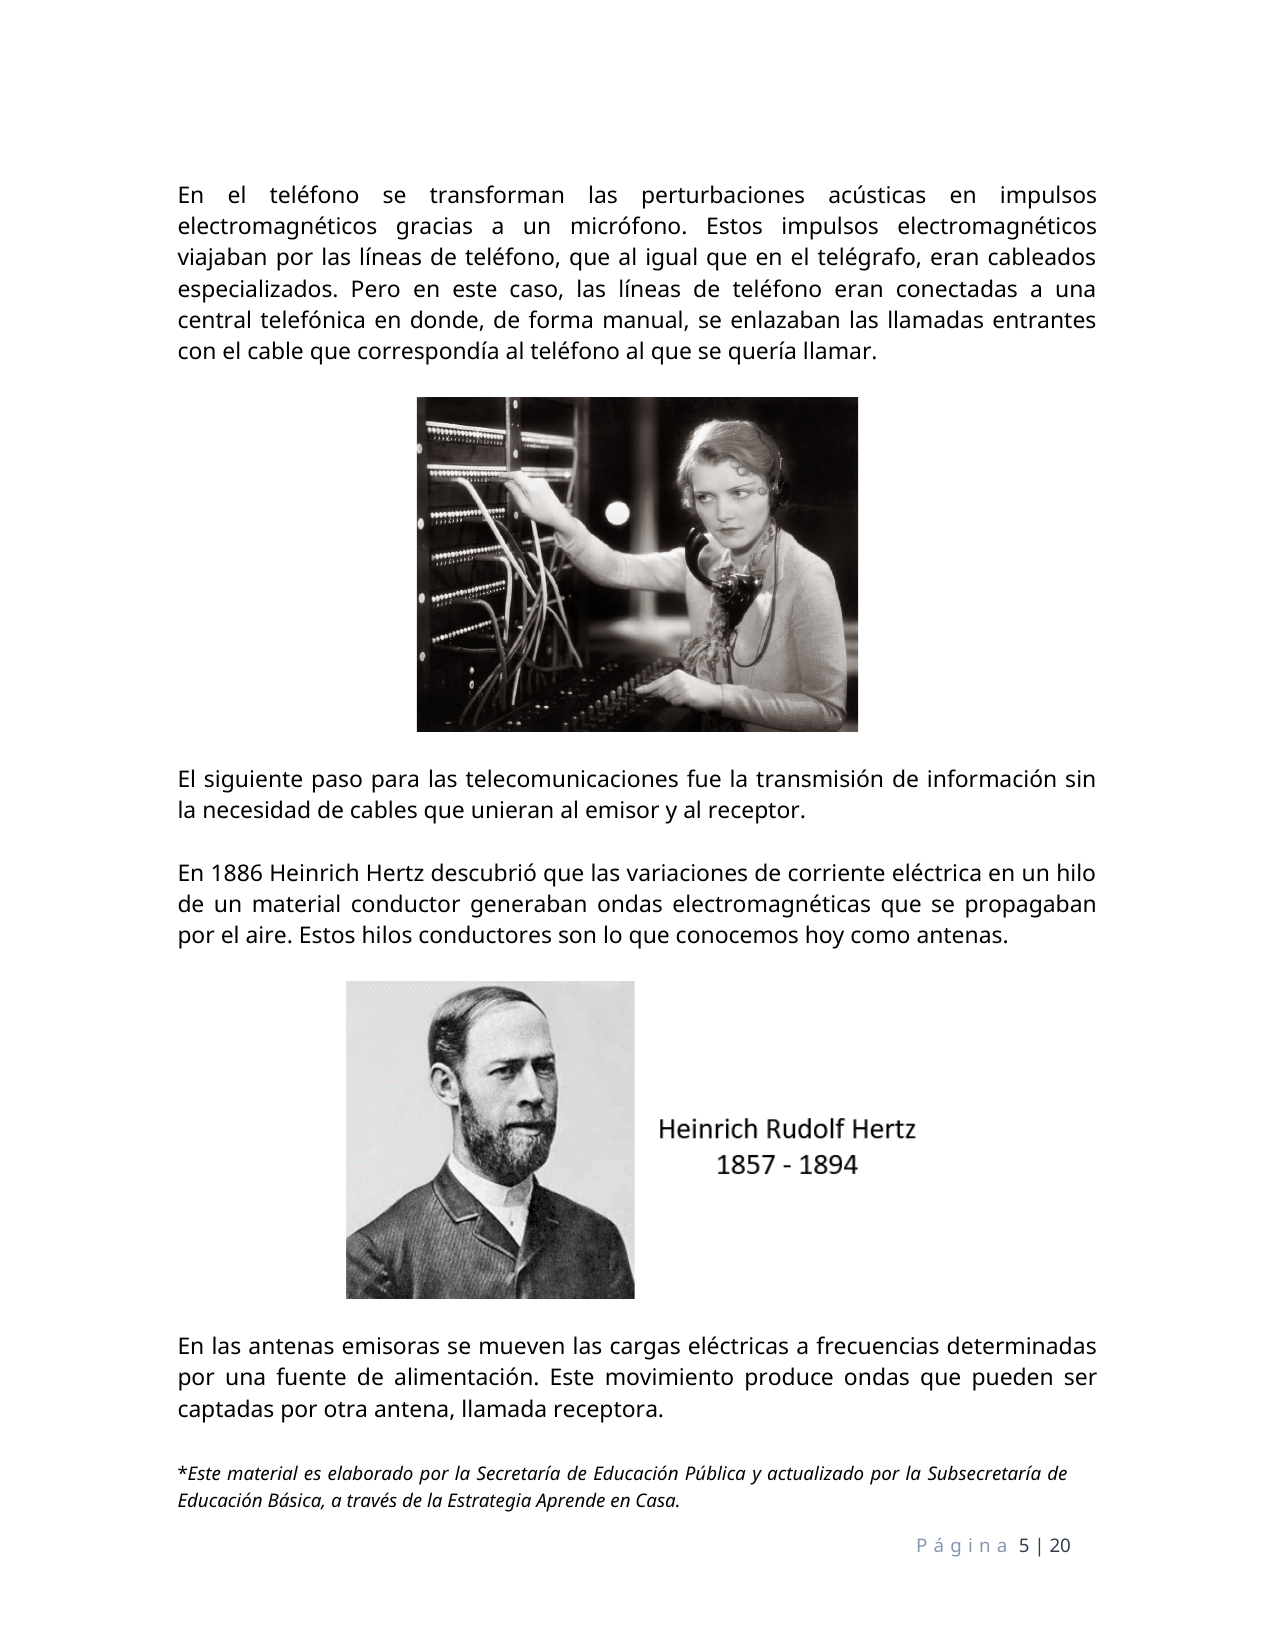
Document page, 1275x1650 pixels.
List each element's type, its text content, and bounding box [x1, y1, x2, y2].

text En las antenas emisoras se mueven las cargas eléctricas a frecuencias determinadas por una fuente de alimentación. Este movimiento produce ondas que pueden ser captadas por otra antena, llamada receptora. [177, 1330, 1098, 1424]
text En el teléfono se transforman las perturbaciones acústicas en impulsos electromagnéticos gracias a un micrófono. Estos impulsos electromagnéticos viajaban por las líneas de teléfono, que al igual que en el telégrafo, eran cableados especializados. Pero en este caso, las líneas de teléfono eran conectadas a una central telefónica en donde, de forma manual, se enlazaban las llamadas entrantes con el cable que correspondía al teléfono al que se quería llamar. [177, 179, 1098, 366]
picture [416, 397, 859, 732]
text El siguiente paso para las telecomunicaciones fue la transmisión de información sin la necesidad de cables que unieran al emisor y al receptor. [177, 763, 1098, 825]
text En 1886 Heinrich Hertz descubrió que las variaciones de corriente eléctrica en un hilo de un material conductor generaban ondas electromagnéticas que se propagaban por el aire. Estos hilos conductores son lo que conocemos hoy como antenas. [177, 856, 1098, 950]
picture [345, 981, 930, 1299]
